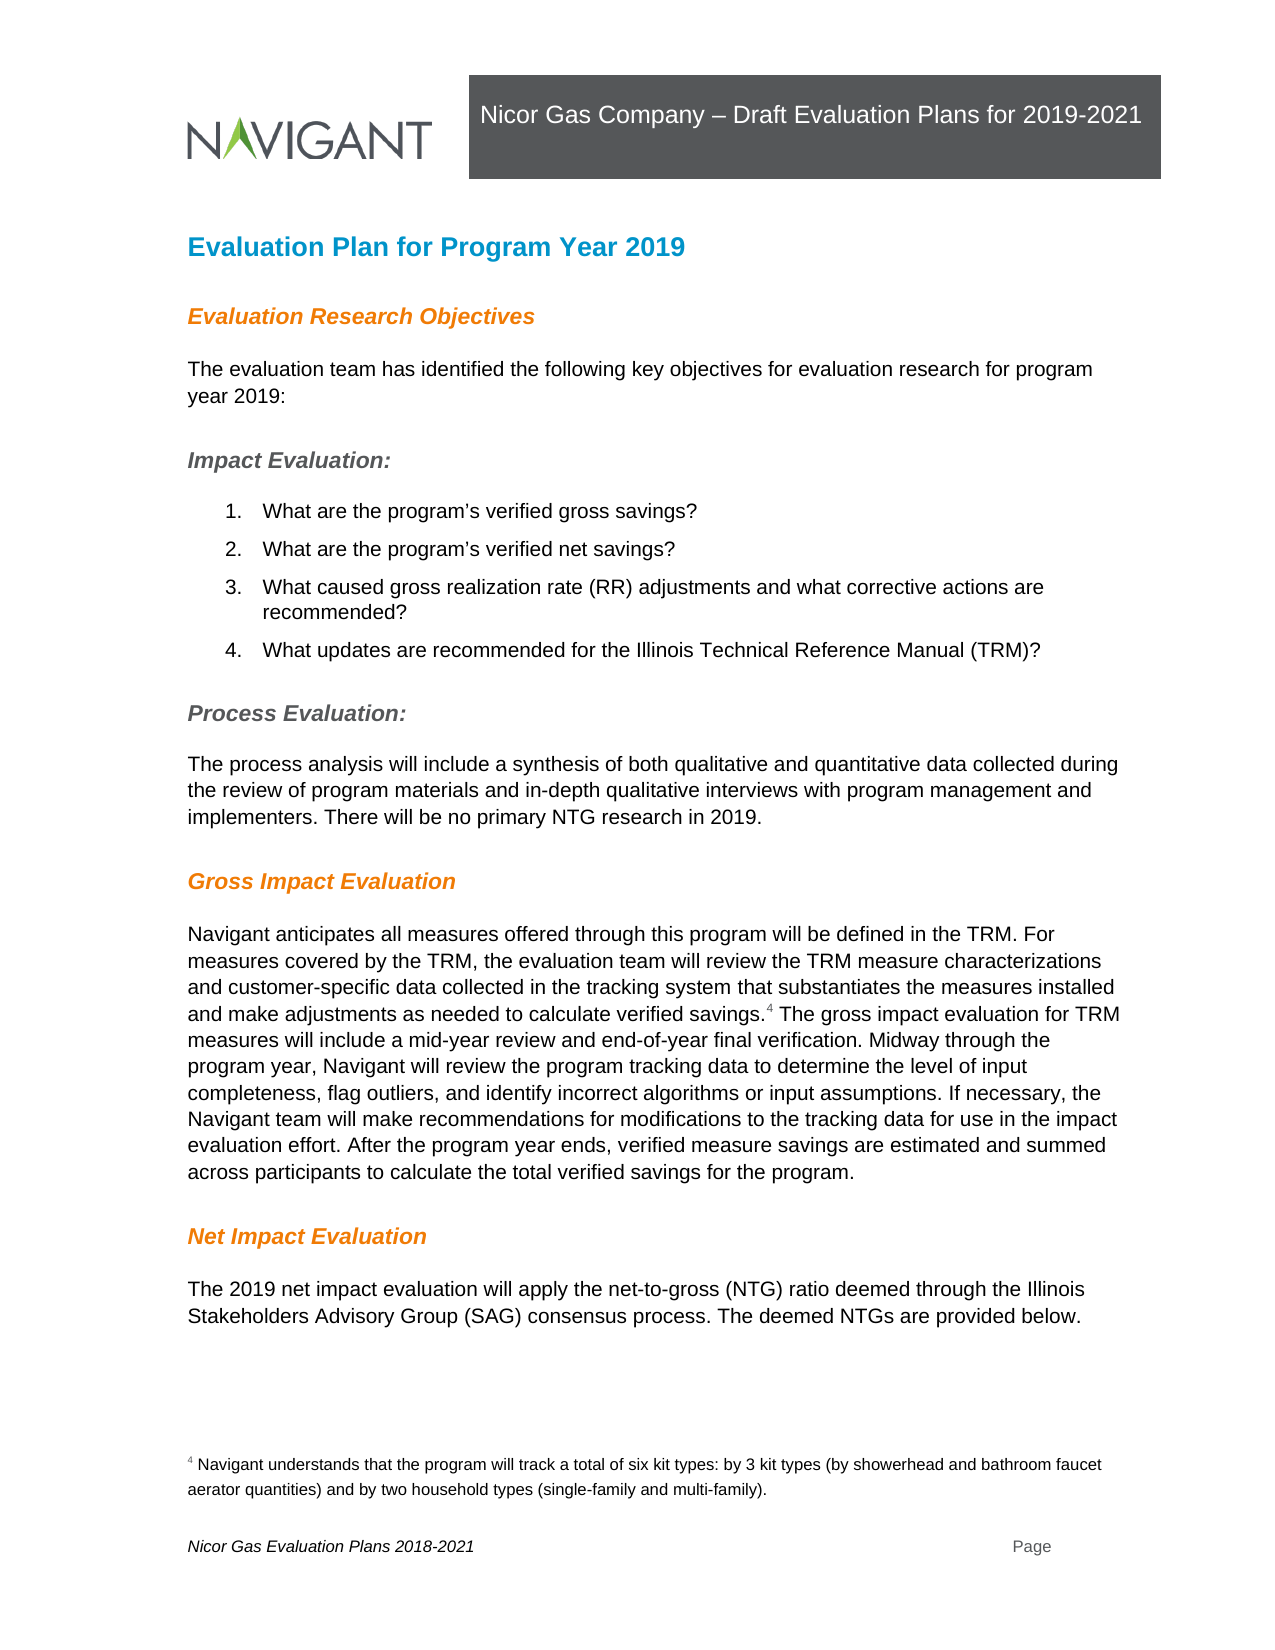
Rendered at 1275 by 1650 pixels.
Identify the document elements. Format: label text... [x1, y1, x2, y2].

subtitle Evaluation Plan for Program Year 2019 [187, 231, 1125, 263]
subtitle Evaluation Research Objectives [187, 303, 1125, 330]
subtitle Net Impact Evaluation [187, 1223, 1125, 1250]
list What caused gross realization rate (RR) adjustments and what corrective actions are recommended? [225, 574, 1125, 624]
text The evaluation team has identified the following key objectives for evaluation research for program year 2019: [187, 357, 1125, 408]
subtitle Gross Impact Evaluation [187, 868, 1125, 895]
list What are the program’s verified gross savings? [225, 499, 1125, 523]
text Navigant anticipates all measures offered through this program will be defined in the TRM. For measures covered by the TRM, the evaluation team will review the TRM measure characterizations and customer-specific data collected in the tracking system that substantiates the measures installed and make adjustments as needed to calculate verified savings. The gross impact evaluation for TRM measures will include a mid-year review and end-of-year final verification. Midway through the program year, Navigant will review the program tracking data to determine the level of input completeness, flag outliers, and identify incorrect algorithms or input assumptions. If necessary, the Navigant team will make recommendations for modifications to the tracking data for use in the impact evaluation effort. After the program year ends, verified measure savings are estimated and summed across participants to calculate the total verified savings for the program. [187, 922, 1125, 1183]
list What updates are recommended for the Illinois Technical Reference Manual (TRM)? [225, 638, 1125, 662]
text The process analysis will include a synthesis of both qualitative and quantitative data collected during the review of program materials and in-depth qualitative interviews with program management and implementers. There will be no primary NTG research in 2019. [187, 752, 1125, 828]
text The 2019 net impact evaluation will apply the net-to-gross (NTG) ratio deemed through the Illinois Stakeholders Advisory Group (SAG) consensus process. The deemed NTGs are provided below. [187, 1277, 1125, 1328]
subtitle Impact Evaluation: [187, 447, 1125, 474]
list What are the program’s verified net savings? [225, 537, 1125, 561]
subtitle Process Evaluation: [187, 700, 1125, 727]
